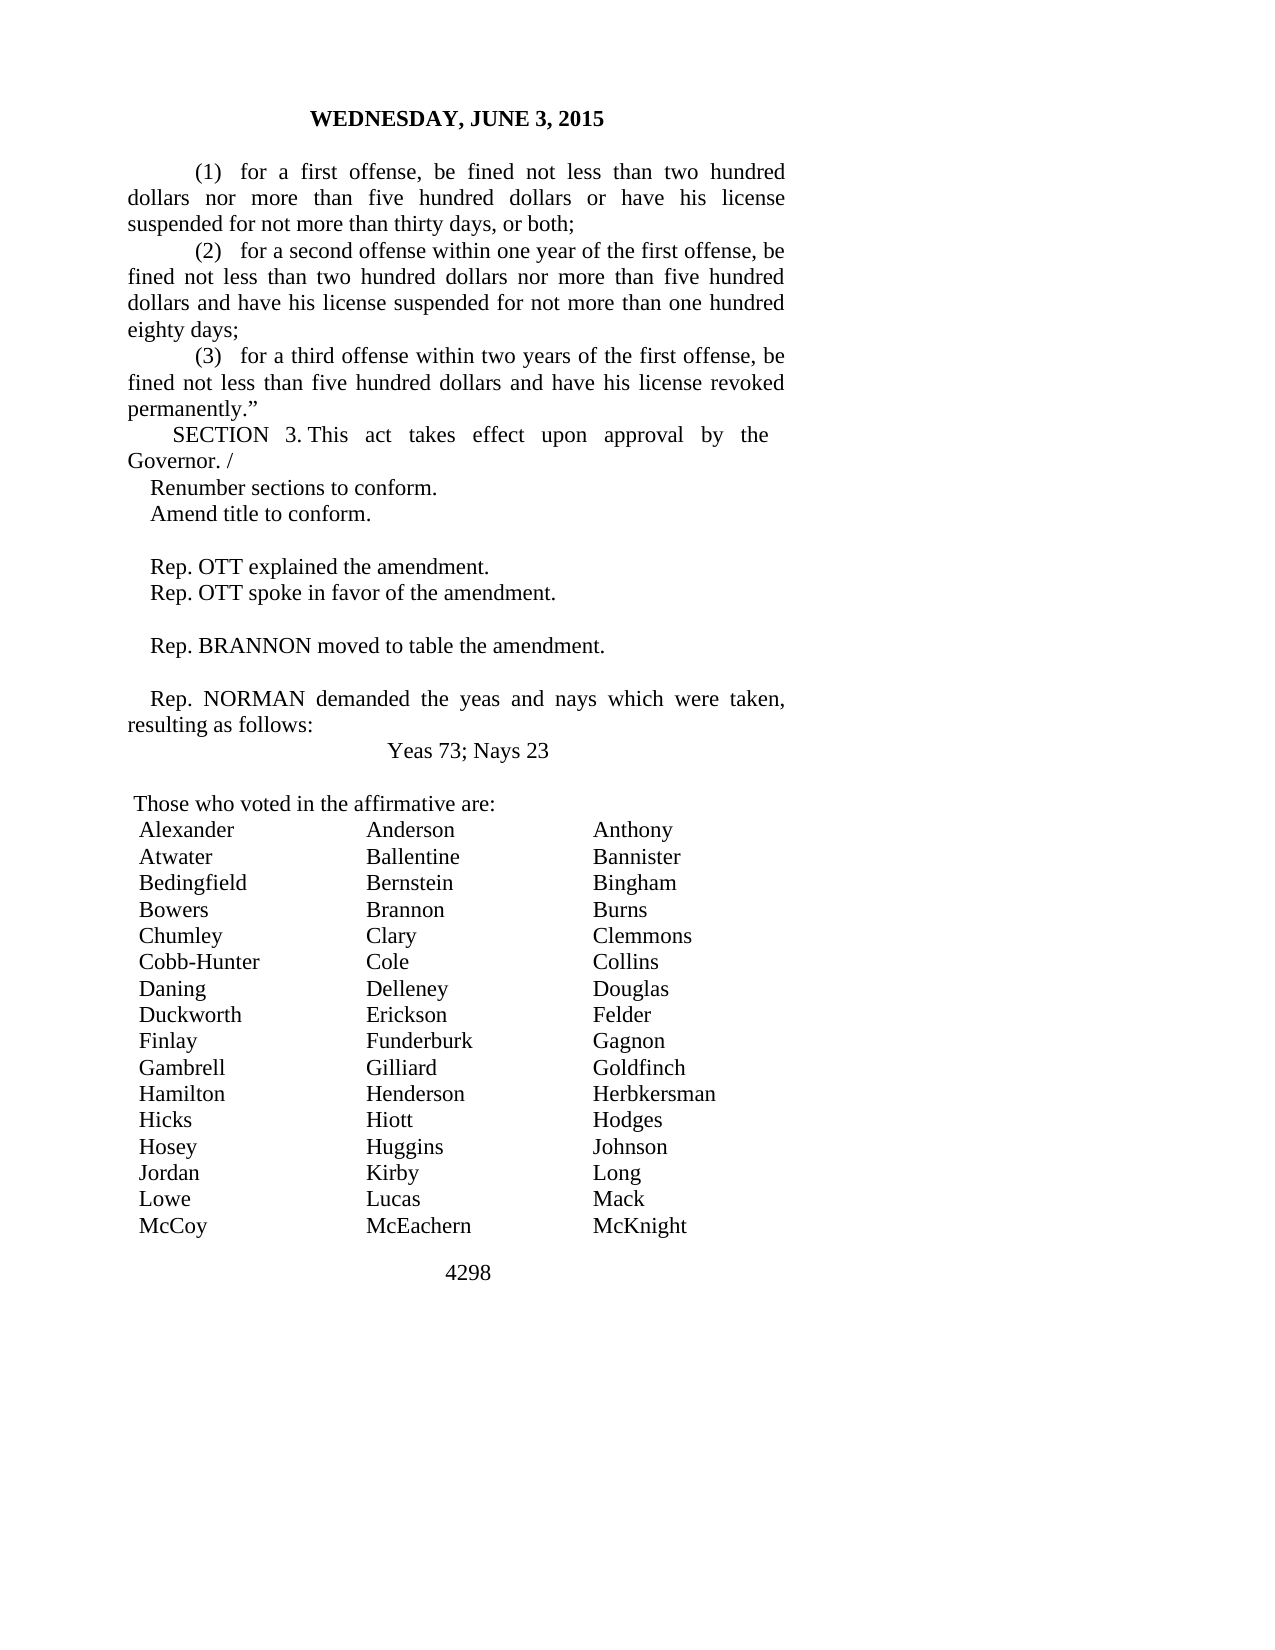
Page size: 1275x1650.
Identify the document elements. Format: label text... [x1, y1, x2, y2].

text (1) for a first offense, be fined not less than two hundred dollars nor more than five hundred dollars or have his license suspended for not more than thirty days, or both; [127, 158, 786, 237]
text Rep. BRANNON moved to table the amendment. [127, 632, 786, 658]
text Yeas 73; Nays 23 [127, 737, 786, 764]
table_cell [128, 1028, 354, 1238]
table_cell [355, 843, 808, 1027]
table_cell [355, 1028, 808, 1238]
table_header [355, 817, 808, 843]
text Renumber sections to conform. [127, 474, 786, 500]
text (3) for a third offense within two years of the first offense, be fined not less than five hundred dollars and have his license revoked permanently.” [127, 342, 786, 421]
text Amend title to conform. [127, 500, 786, 527]
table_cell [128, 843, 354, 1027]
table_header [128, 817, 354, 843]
text Those who voted in the affirmative are: [127, 790, 786, 817]
text SECTION 3. This act takes effect upon approval by the Governor. / [127, 421, 786, 474]
text Rep. OTT explained the amendment. [127, 553, 786, 579]
text Rep. NORMAN demanded the yeas and nays which were taken, resulting as follows: [127, 685, 786, 737]
text Rep. OTT spoke in favor of the amendment. [127, 579, 786, 606]
text (2) for a second offense within one year of the first offense, be fined not less than two hundred dollars nor more than five hundred dollars and have his license suspended for not more than one hundred eighty days; [127, 237, 786, 342]
